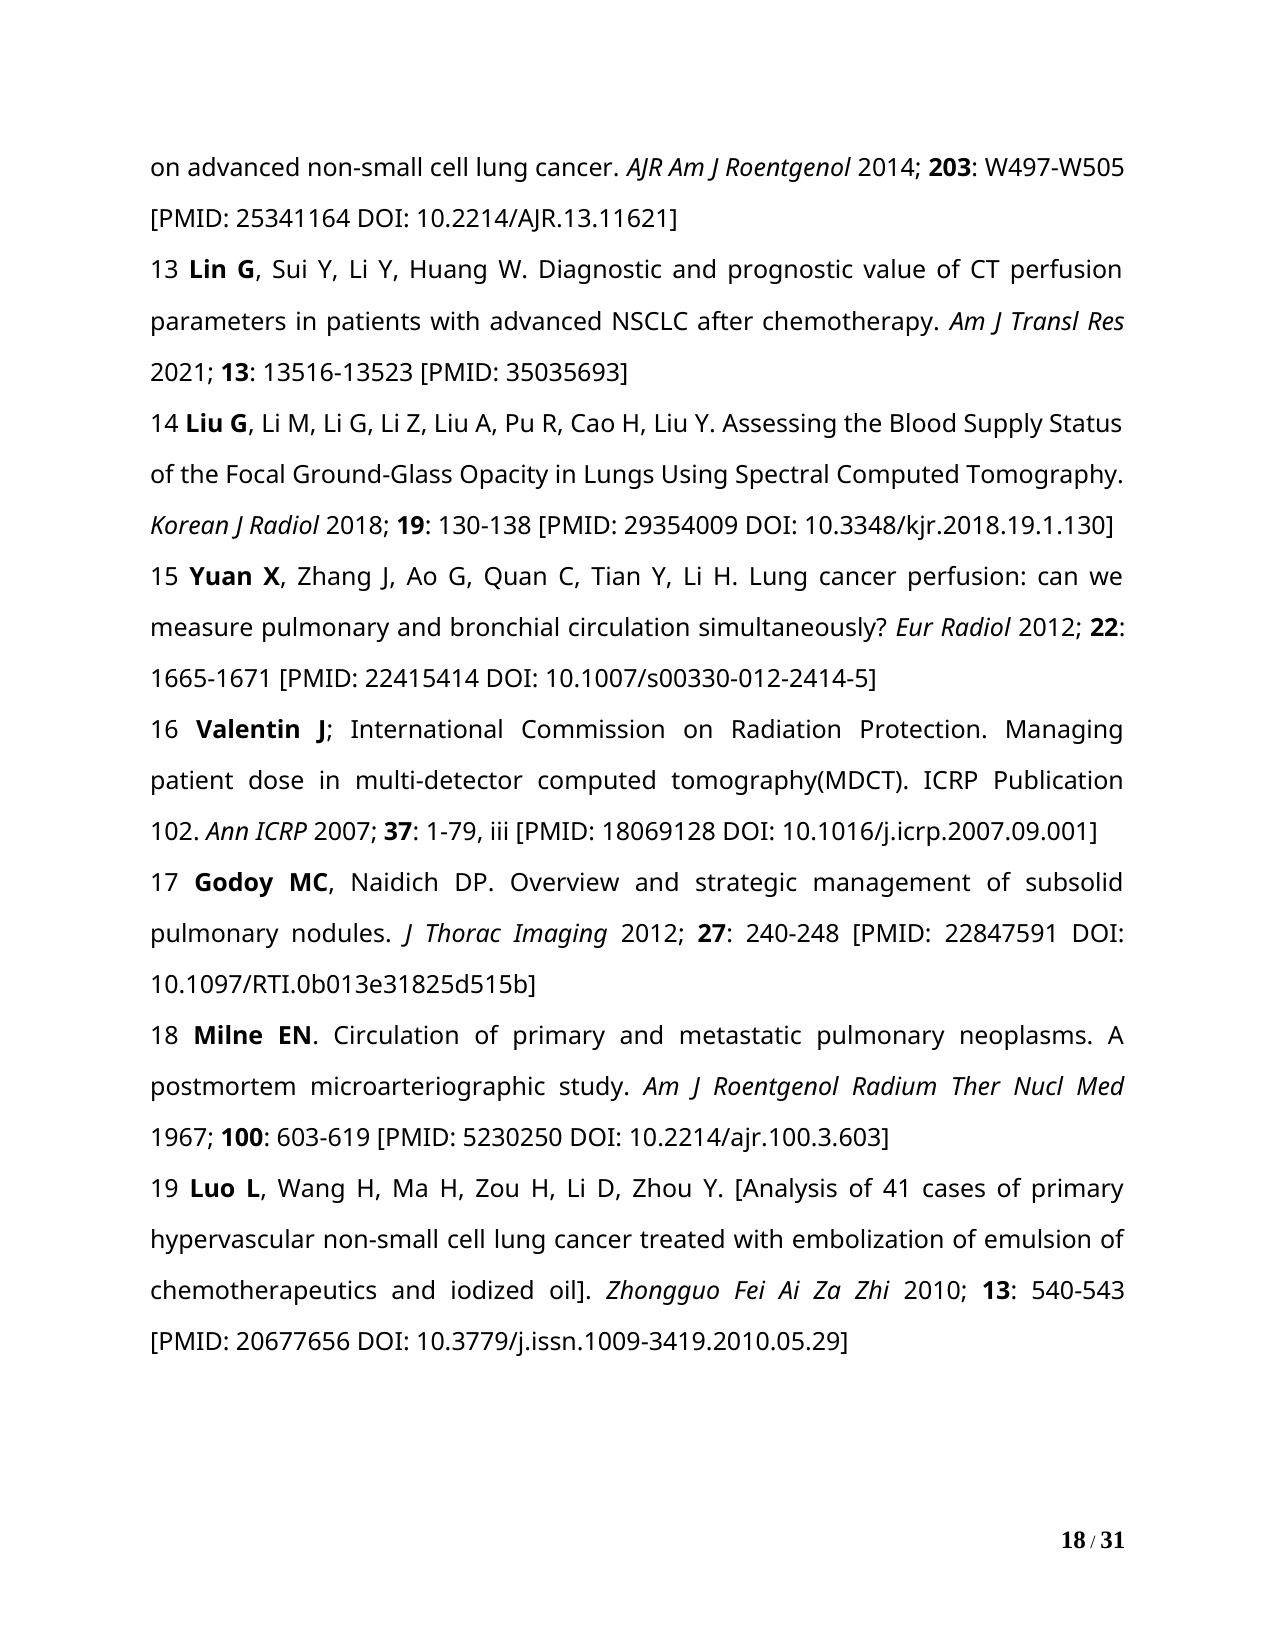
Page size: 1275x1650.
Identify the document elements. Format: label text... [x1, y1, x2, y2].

text 14 Liu G, Li M, Li G, Li Z, Liu A, Pu R, Cao H, Liu Y. Assessing the Blood Supply Status of the Focal Ground-Glass Opacity in Lungs Using Spectral Computed Tomography. Korean J Radiol 2018; 19: 130-138 [PMID: 29354009 DOI: 10.3348/kjr.2018.19.1.130] [150, 405, 1125, 541]
text 15 Yuan X, Zhang J, Ao G, Quan C, Tian Y, Li H. Lung cancer perfusion: can we measure pulmonary and bronchial circulation simultaneously? Eur Radiol 2012; 22: 1665-1671 [PMID: 22415414 DOI: 10.1007/s00330-012-2414-5] [150, 558, 1125, 694]
text 18 Milne EN. Circulation of primary and metastatic pulmonary neoplasms. A postmortem microarteriographic study. Am J Roentgenol Radium Ther Nucl Med 1967; 100: 603-619 [PMID: 5230250 DOI: 10.2214/ajr.100.3.603] [150, 1018, 1125, 1154]
text 17 Godoy MC, Naidich DP. Overview and strategic management of subsolid pulmonary nodules. J Thorac Imaging 2012; 27: 240-248 [PMID: 22847591 DOI: 10.1097/RTI.0b013e31825d515b] [150, 864, 1125, 1001]
text 19 Luo L, Wang H, Ma H, Zou H, Li D, Zhou Y. [Analysis of 41 cases of primary hypervascular non-small cell lung cancer treated with embolization of emulsion of chemotherapeutics and iodized oil]. Zhongguo Fei Ai Za Zhi 2010; 13: 540-543 [PMID: 20677656 DOI: 10.3779/j.issn.1009-3419.2010.05.29] [150, 1171, 1125, 1358]
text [150, 150, 1125, 235]
text 13 Lin G, Sui Y, Li Y, Huang W. Diagnostic and prognostic value of CT perfusion parameters in patients with advanced NSCLC after chemotherapy. Am J Transl Res 2021; 13: 13516-13523 [PMID: 35035693] [150, 252, 1125, 388]
text 16 Valentin J; International Commission on Radiation Protection. Managing patient dose in multi-detector computed tomography(MDCT). ICRP Publication 102. Ann ICRP 2007; 37: 1-79, iii [PMID: 18069128 DOI: 10.1016/j.icrp.2007.09.001] [150, 711, 1125, 848]
